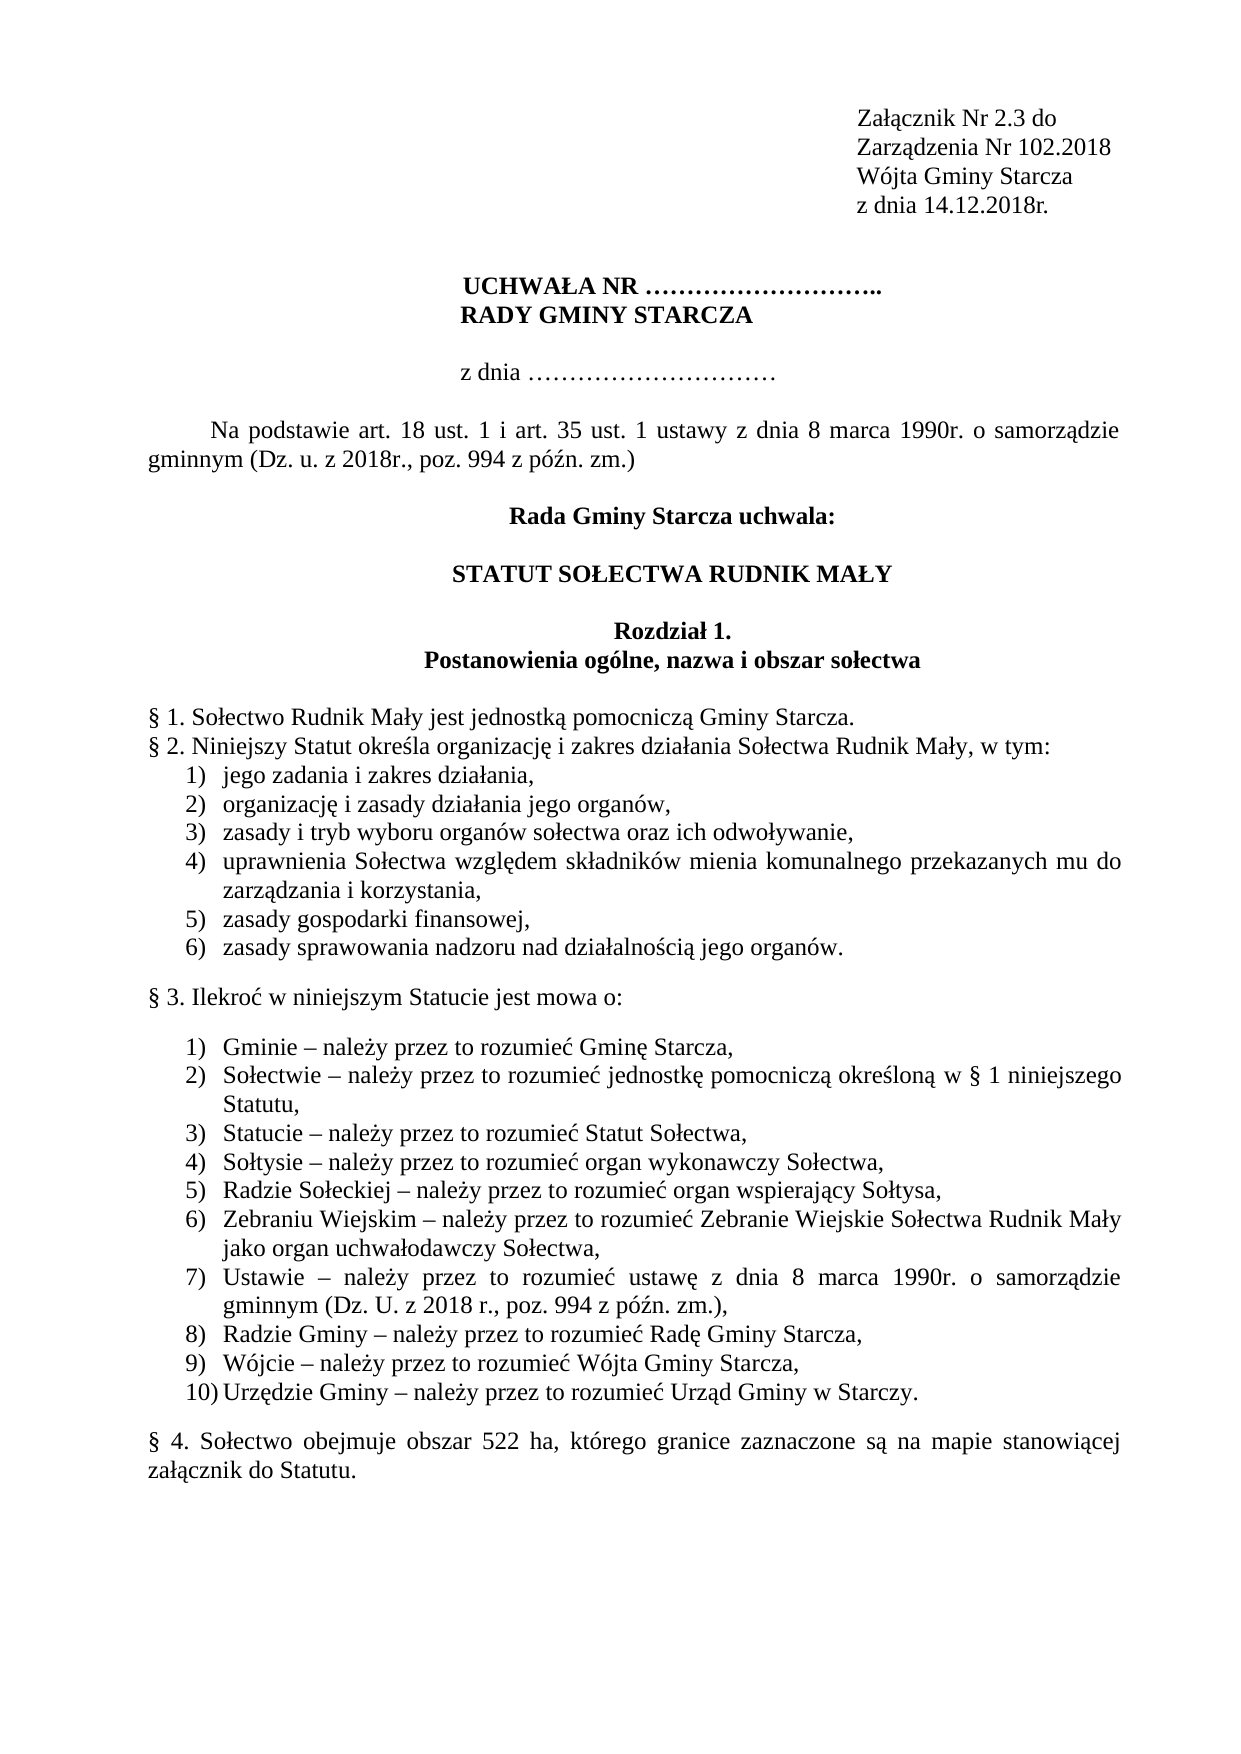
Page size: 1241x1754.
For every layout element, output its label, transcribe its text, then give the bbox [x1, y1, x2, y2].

list Na podstawie art. 18 ust. 1 i art. 35 ust. 1 ustawy z dnia 8 marca 1990r. o samorządzie gminnym (Dz. u. z 2018r., poz. 994 z późn. zm.) [148, 415, 1122, 472]
list zasady gospodarki finansowej, [185, 904, 1122, 932]
list Wójcie – należy przez to rozumieć Wójta Gminy Starcza, [185, 1348, 1122, 1377]
list § 2. Niniejszy Statut określa organizację i zakres działania Sołectwa Rudnik Mały, w tym: [148, 731, 1122, 760]
list zasady i tryb wyboru organów sołectwa oraz ich odwoływanie, [185, 817, 1122, 846]
list Rada Gminy Starcza uchwala: [223, 501, 1122, 530]
text § 3. Ilekroć w niniejszym Statucie jest mowa o: [148, 982, 1122, 1011]
list Urzędzie Gminy – należy przez to rozumieć Urząd Gminy w Starczy. [185, 1377, 1122, 1405]
list z dnia ………………………… [223, 357, 1122, 386]
list Ustawie – należy przez to rozumieć ustawę z dnia 8 marca 1990r. o samorządzie gminnym (Dz. U. z 2018 r., poz. 994 z późn. zm.), [185, 1262, 1122, 1319]
list STATUT SOŁECTWA RUDNIK MAŁY [223, 559, 1122, 587]
text z dnia 14.12.2018r. [856, 190, 1122, 218]
list Postanowienia ogólne, nazwa i obszar sołectwa [223, 645, 1122, 674]
text Zarządzenia Nr 102.2018 [856, 132, 1122, 161]
list jego zadania i zakres działania, [185, 760, 1122, 789]
list Sołtysie – należy przez to rozumieć organ wykonawczy Sołectwa, [185, 1147, 1122, 1175]
list Statucie – należy przez to rozumieć Statut Sołectwa, [185, 1118, 1122, 1147]
text Załącznik Nr 2.3 do [148, 103, 1122, 132]
list Radzie Gminy – należy przez to rozumieć Radę Gminy Starcza, [185, 1319, 1122, 1348]
list Radzie Sołeckiej – należy przez to rozumieć organ wspierający Sołtysa, [185, 1175, 1122, 1204]
list Zebraniu Wiejskim – należy przez to rozumieć Zebranie Wiejskie Sołectwa Rudnik Mały jako organ uchwałodawczy Sołectwa, [185, 1204, 1122, 1262]
list Gminie – należy przez to rozumieć Gminę Starcza, [185, 1032, 1122, 1060]
list § 1. Sołectwo Rudnik Mały jest jednostką pomocniczą Gminy Starcza. [148, 702, 1122, 731]
list Rozdział 1. [223, 616, 1122, 645]
list organizację i zasady działania jego organów, [185, 789, 1122, 817]
list zasady sprawowania nadzoru nad działalnością jego organów. [185, 932, 1122, 961]
list uprawnienia Sołectwa względem składników mienia komunalnego przekazanych mu do zarządzania i korzystania, [185, 846, 1122, 904]
list UCHWAŁA NR ……………………….. [223, 271, 1122, 300]
text § 4. Sołectwo obejmuje obszar 522 ha, którego granice zaznaczone są na mapie stanowiącej załącznik do Statutu. [148, 1426, 1122, 1484]
list RADY GMINY STARCZA [223, 300, 1122, 329]
list Sołectwie – należy przez to rozumieć jednostkę pomocniczą określoną w § 1 niniejszego Statutu, [185, 1060, 1122, 1118]
text Wójta Gminy Starcza [856, 161, 1122, 190]
